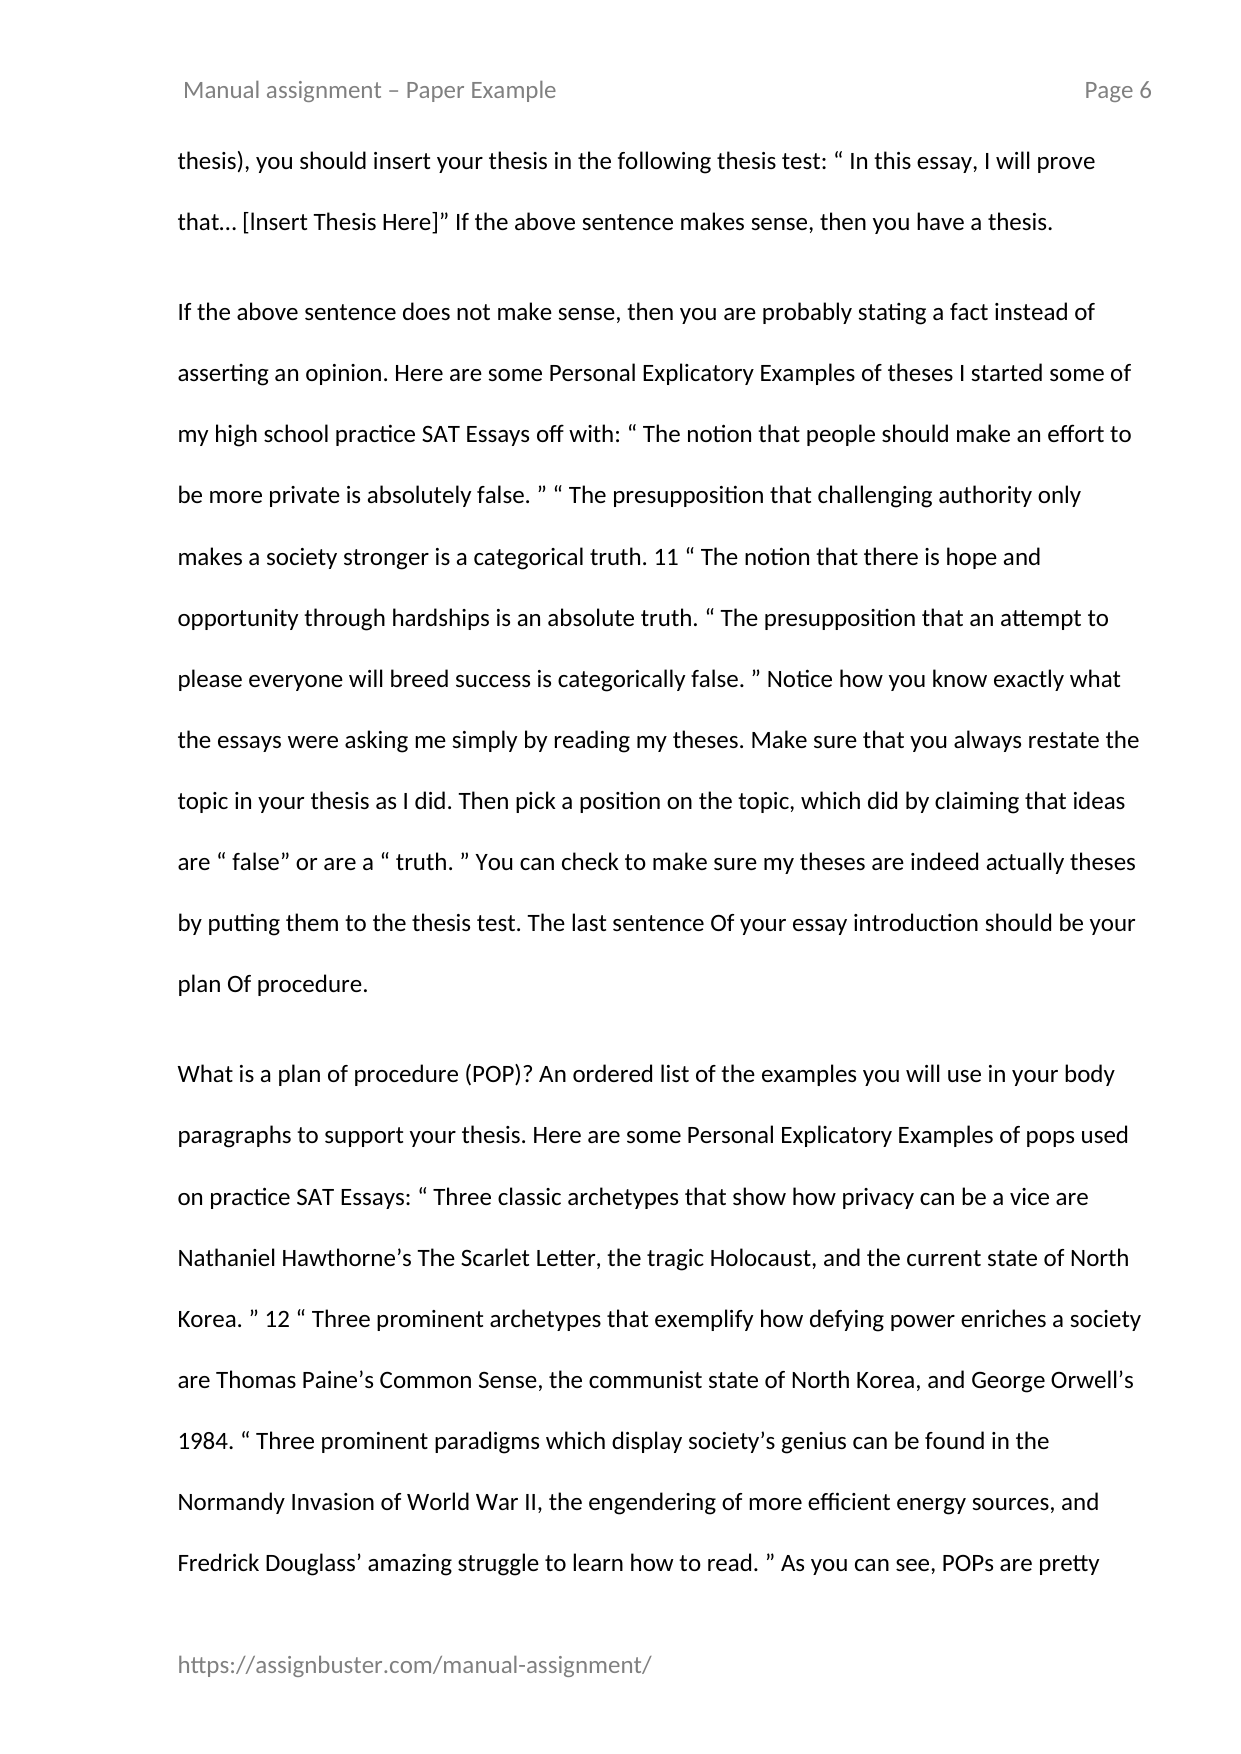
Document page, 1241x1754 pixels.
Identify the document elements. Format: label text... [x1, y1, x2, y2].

text If the above sentence does not make sense, then you are probably stating a fact instead of asserting an opinion. Here are some Personal Explicatory Examples of theses I started some of my high school practice SAT Essays off with: “ The notion that people should make an effort to be more private is absolutely false. ” “ The presupposition that challenging authority only makes a society stronger is a categorical truth. 11 “ The notion that there is hope and opportunity through hardships is an absolute truth. “ The presupposition that an attempt to please everyone will breed success is categorically false. ” Notice how you know exactly what the essays were asking me simply by reading my theses. Make sure that you always restate the topic in your thesis as I did. Then pick a position on the topic, which did by claiming that ideas are “ false” or are a “ truth. ” You can check to make sure my theses are indeed actually theses by putting them to the thesis test. The last sentence Of your essay introduction should be your plan Of procedure. [177, 297, 1152, 998]
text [177, 1058, 1152, 1577]
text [177, 145, 1152, 237]
